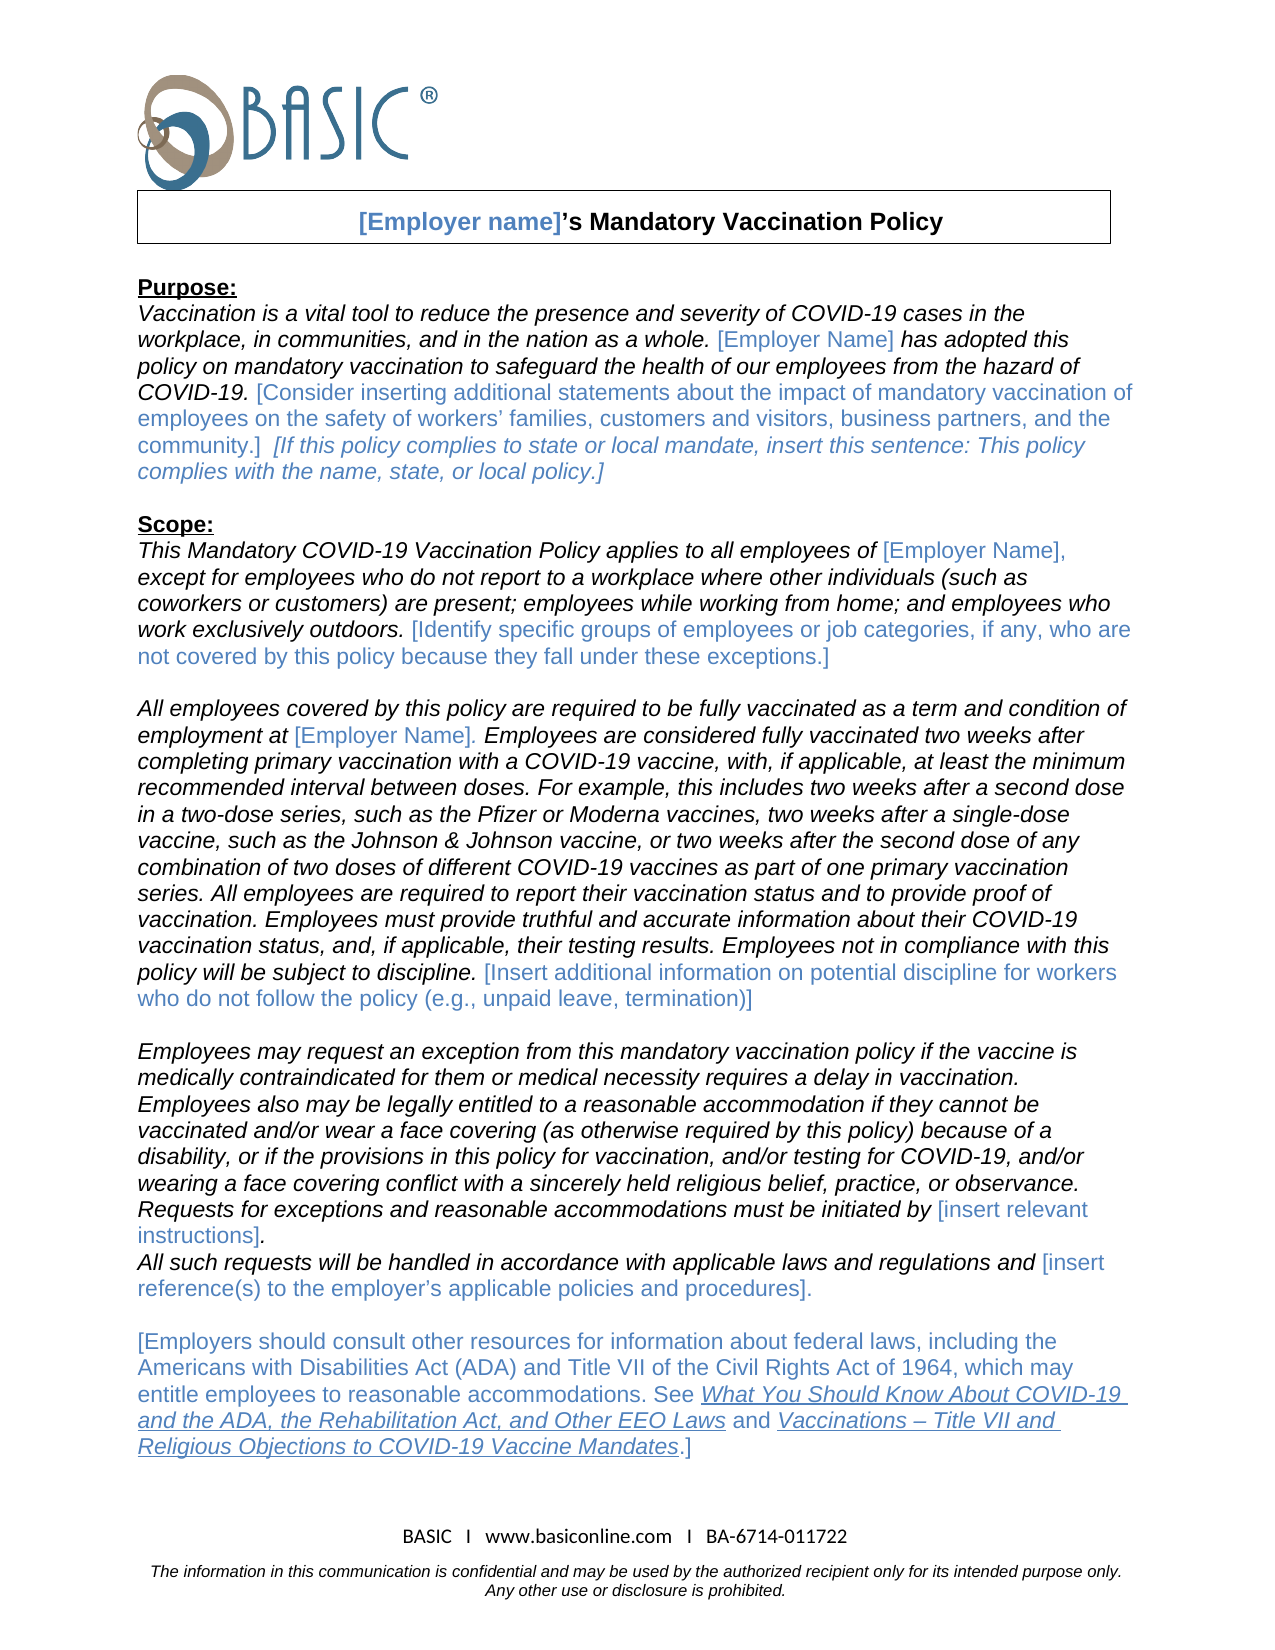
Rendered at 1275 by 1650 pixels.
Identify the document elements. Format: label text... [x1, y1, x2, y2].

text Scope: [137, 511, 1135, 537]
text [Employers should consult other resources for information about federal laws, including the Americans with Disabilities Act (ADA) and Title VII of the Civil Rights Act of 1964, which may entitle employees to reasonable accommodations. See What You Should Know About COVID-19 and the ADA, the Rehabilitation Act, and Other EEO Laws and Vaccinations – Title VII and Religious Objections to COVID-19 Vaccine Mandates.] [137, 1328, 1135, 1459]
text This Mandatory COVID-19 Vaccination Policy applies to all employees of [Employer Name], except for employees who do not report to a workplace where other individuals (such as coworkers or customers) are present; employees while working from home; and employees who work exclusively outdoors. [Identify specific groups of employees or job categories, if any, who are not covered by this policy because they fall under these exceptions.] [137, 537, 1135, 669]
text Vaccination is a vital tool to reduce the presence and severity of COVID-19 cases in the workplace, in communities, and in the nation as a whole. [Employer Name] has adopted this policy on mandatory vaccination to safeguard the health of our employees from the hazard of COVID-19. [Consider inserting additional statements about the impact of mandatory vaccination of employees on the safety of workers’ families, customers and visitors, business partners, and the community.] [If this policy complies to state or local mandate, insert this sentence: This policy complies with the name, state, or local policy.] [137, 300, 1135, 484]
text All employees covered by this policy are required to be fully vaccinated as a term and condition of employment at [Employer Name]. Employees are considered fully vaccinated two weeks after completing primary vaccination with a COVID-19 vaccine, with, if applicable, at least the minimum recommended interval between doses. For example, this includes two weeks after a second dose in a two-dose series, such as the Pfizer or Moderna vaccines, two weeks after a single-dose vaccine, such as the Johnson & Johnson vaccine, or two weeks after the second dose of any combination of two doses of different COVID-19 vaccines as part of one primary vaccination series. All employees are required to report their vaccination status and to provide proof of vaccination. Employees must provide truthful and accurate information about their COVID-19 vaccination status, and, if applicable, their testing results. Employees not in compliance with this policy will be subject to discipline. [Insert additional information on potential discipline for workers who do not follow the policy (e.g., unpaid leave, termination)] [137, 695, 1135, 1012]
text Purpose: [137, 274, 1135, 300]
picture [137, 75, 438, 190]
text Employees may request an exception from this mandatory vaccination policy if the vaccine is medically contraindicated for them or medical necessity requires a delay in vaccination. Employees also may be legally entitled to a reasonable accommodation if they cannot be vaccinated and/or wear a face covering (as otherwise required by this policy) because of a disability, or if the provisions in this policy for vaccination, and/or testing for COVID-19, and/or wearing a face covering conflict with a sincerely held religious belief, practice, or observance. Requests for exceptions and reasonable accommodations must be initiated by [insert relevant instructions]. All such requests will be handled in accordance with applicable laws and regulations and [insert reference(s) to the employer’s applicable policies and procedures]. [137, 1038, 1135, 1301]
